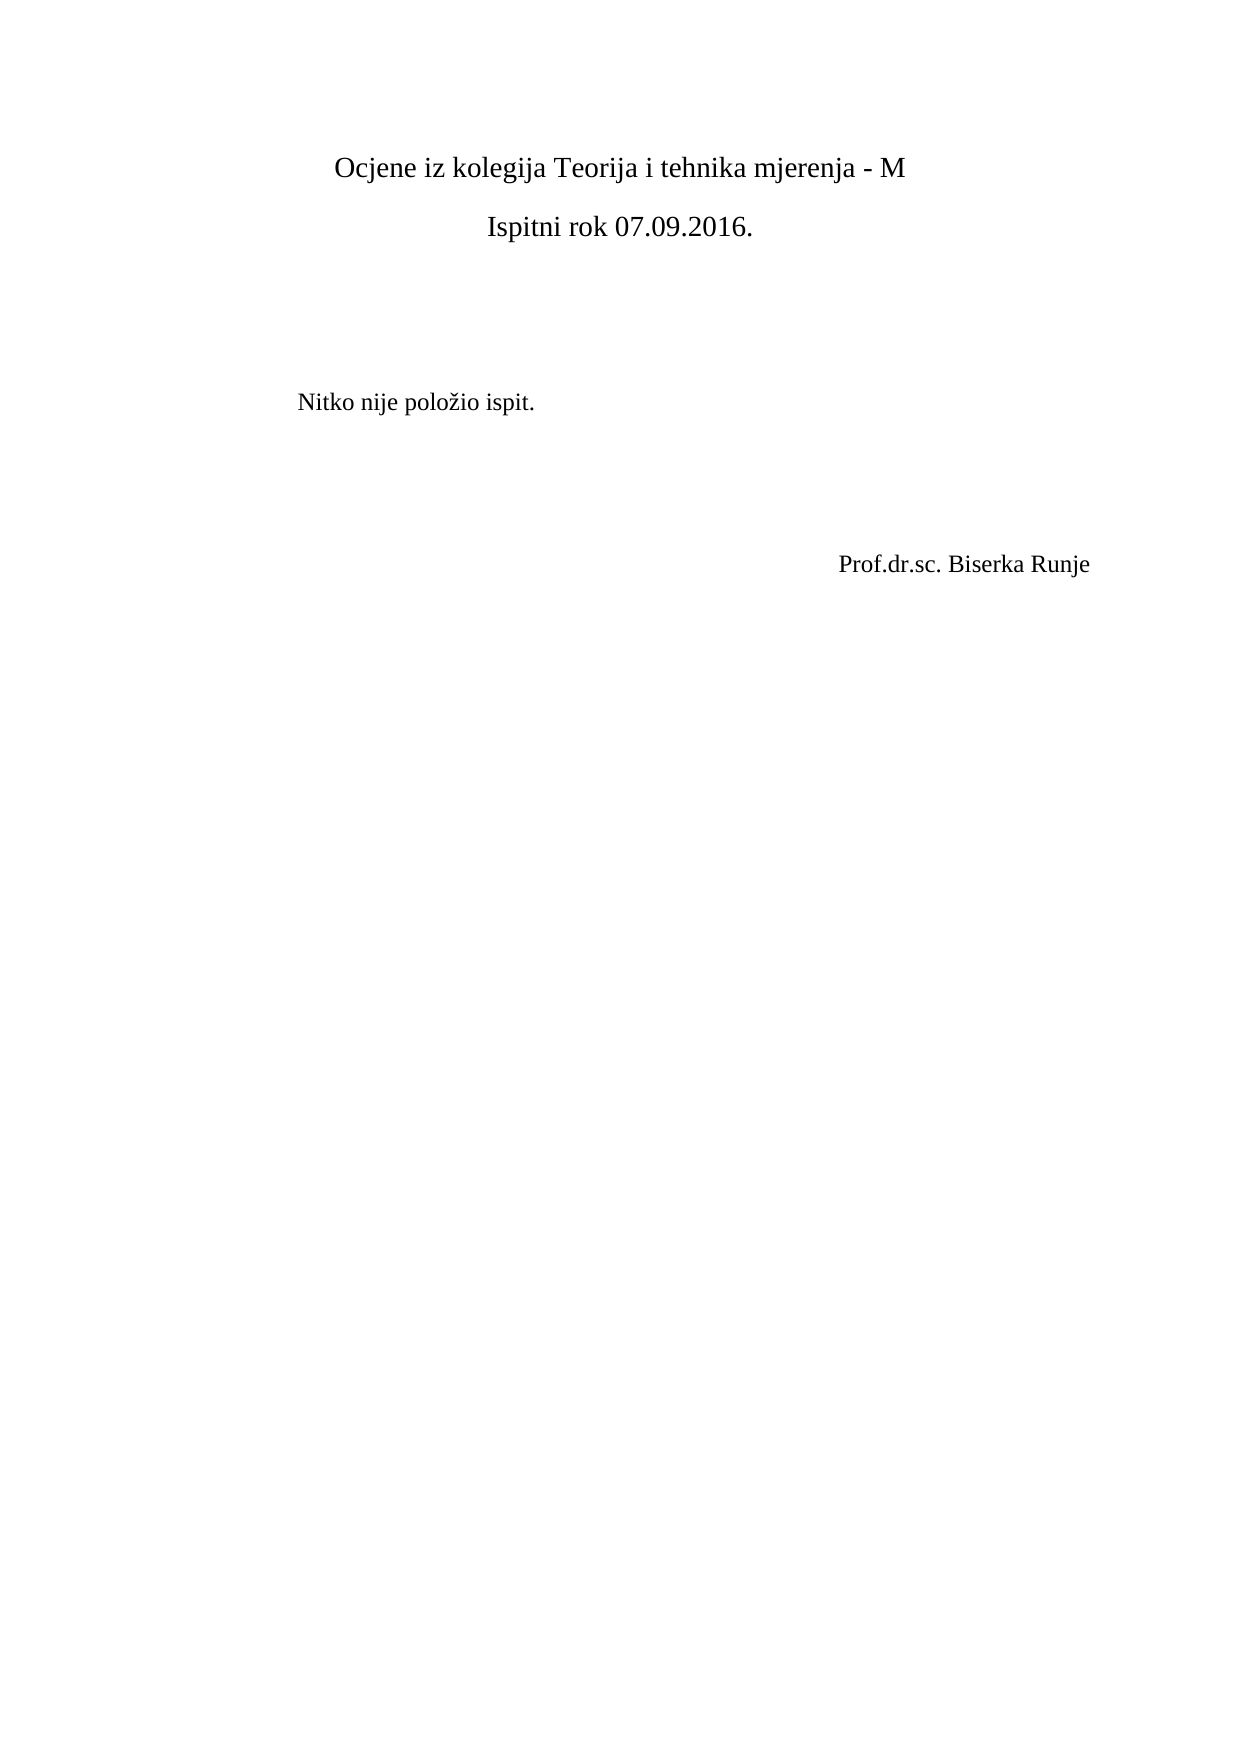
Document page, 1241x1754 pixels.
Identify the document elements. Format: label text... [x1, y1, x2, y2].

text Prof.dr.sc. Biserka Runje [224, 549, 1090, 578]
text Ocjene iz kolegija Teorija i tehnika mjerenja - M [150, 150, 1090, 183]
text Ispitni rok 07.09.2016. [150, 209, 1090, 243]
text Nitko nije položio ispit. [224, 387, 1090, 416]
